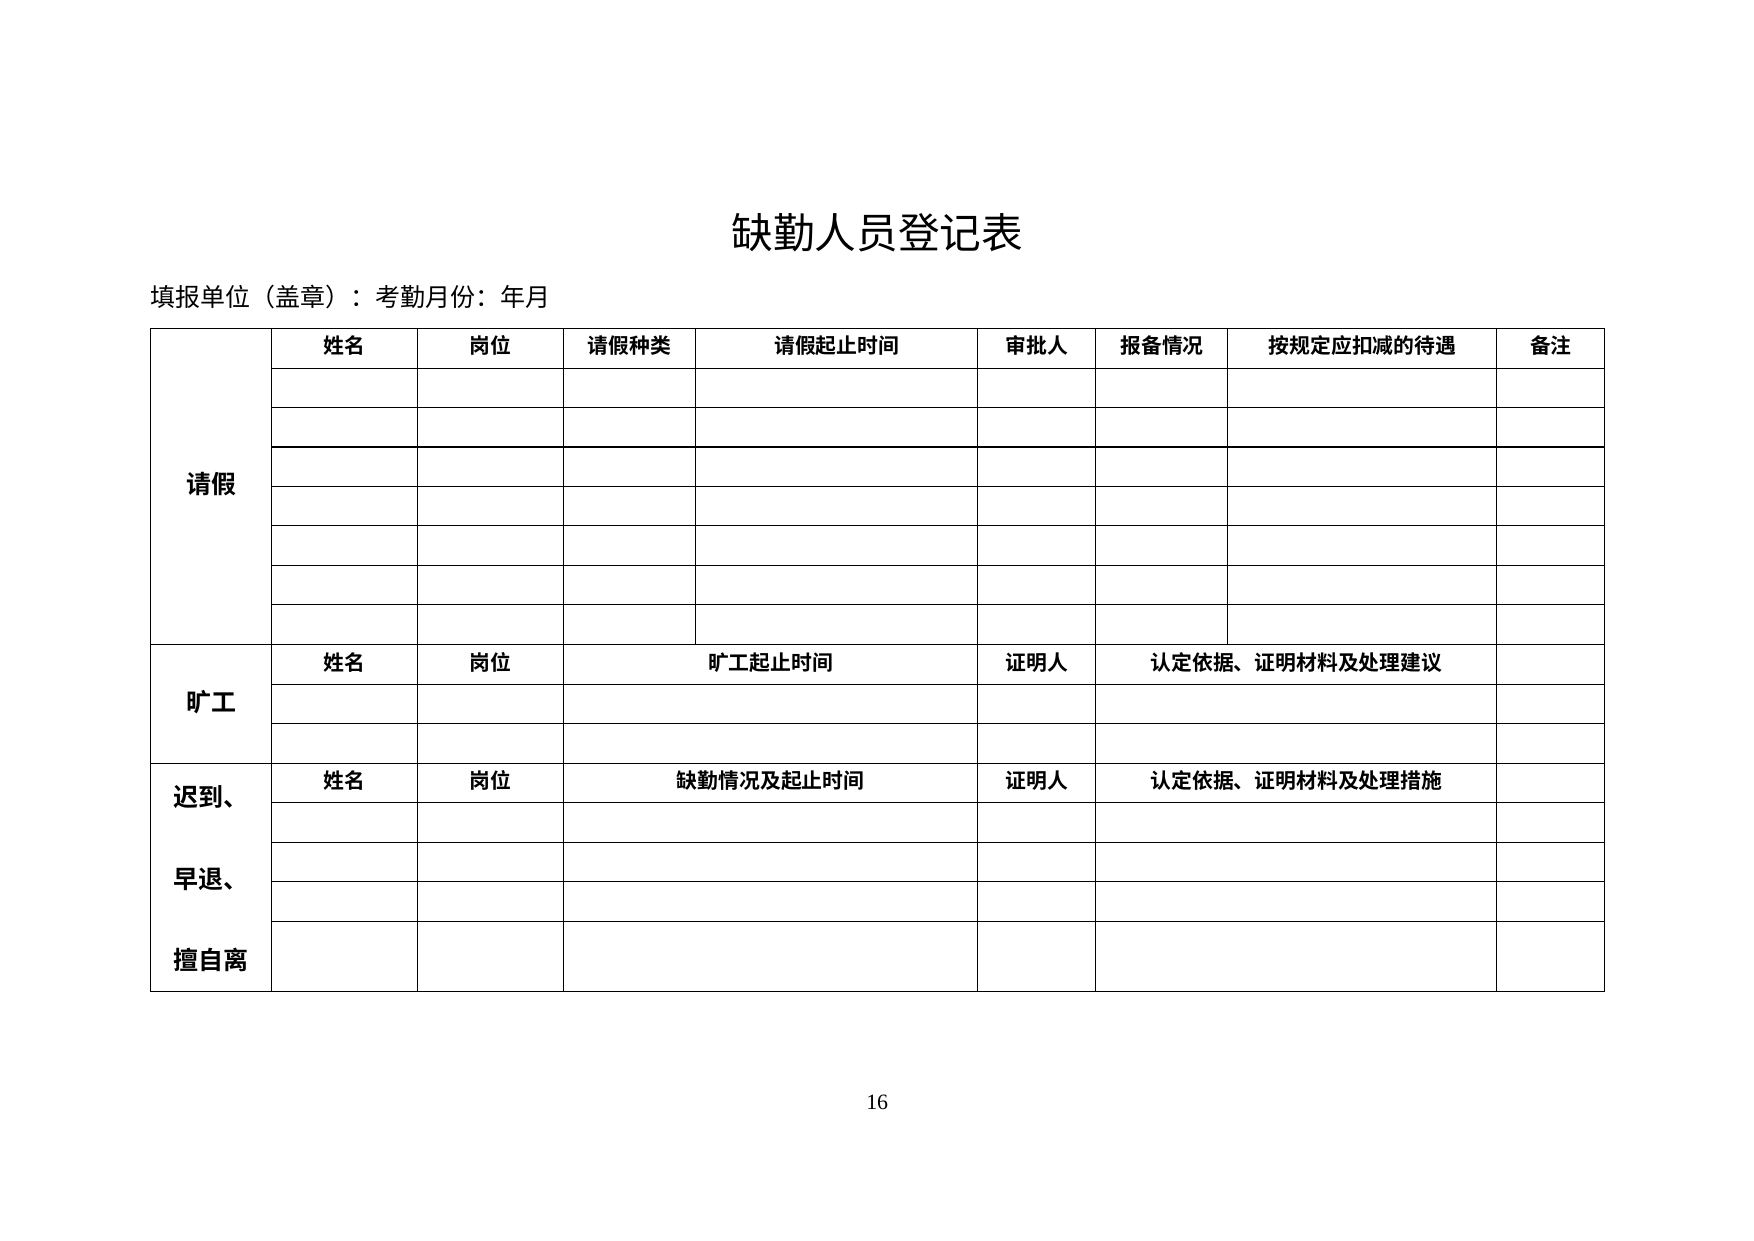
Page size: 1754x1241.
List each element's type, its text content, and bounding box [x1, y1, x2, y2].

table_cell [272, 369, 417, 407]
table_cell [418, 922, 563, 991]
table_cell [978, 685, 1095, 723]
table_cell [978, 487, 1095, 525]
table_cell [418, 566, 563, 604]
table_cell [272, 566, 417, 604]
table_cell [564, 685, 977, 723]
table_cell [1497, 724, 1604, 762]
table_cell [1497, 764, 1604, 802]
table_cell [418, 605, 563, 644]
table_cell [696, 566, 977, 604]
table_cell [272, 408, 417, 446]
table_header 审批人 [978, 329, 1095, 367]
table_cell 证明人 [978, 764, 1095, 802]
table_header 报备情况 [1096, 329, 1227, 367]
table_cell [272, 526, 417, 565]
table_cell [564, 803, 977, 842]
table_cell 迟到、早退、擅自离岗等 [151, 764, 271, 991]
table_cell 旷工 [151, 645, 271, 762]
table_cell [272, 922, 417, 991]
table_cell [1228, 487, 1496, 525]
text 填报单位（盖章）：考勤月份：年月 [150, 263, 1604, 328]
text 缺勤人员登记表 [150, 198, 1604, 263]
table_cell [564, 605, 695, 644]
table_cell 证明人 [978, 645, 1095, 683]
table_cell 缺勤情况及起止时间 [564, 764, 977, 802]
table_cell [564, 566, 695, 604]
table_cell [418, 526, 563, 565]
table_cell 认定依据、证明材料及处理建议 [1096, 645, 1496, 683]
table_cell [1096, 605, 1227, 644]
table_cell [564, 369, 695, 407]
table_cell [564, 448, 695, 486]
table_cell [978, 882, 1095, 921]
table_cell [1497, 685, 1604, 723]
table_cell 岗位 [418, 645, 563, 683]
table_cell [978, 566, 1095, 604]
table_cell [1096, 369, 1227, 407]
table_header 备注 [1497, 329, 1604, 367]
table_cell [1497, 369, 1604, 407]
table_cell [1096, 922, 1496, 991]
table_cell [978, 922, 1095, 991]
table_cell [272, 843, 417, 881]
table_cell [1228, 408, 1496, 446]
table_cell [272, 685, 417, 723]
table_cell [978, 803, 1095, 842]
table_cell 姓名 [272, 645, 417, 683]
table_cell [272, 724, 417, 762]
table_cell [1497, 882, 1604, 921]
table_cell [1497, 605, 1604, 644]
table_cell [418, 487, 563, 525]
table_cell [1497, 526, 1604, 565]
table_cell [1096, 566, 1227, 604]
table_cell [1497, 803, 1604, 842]
table_cell [696, 369, 977, 407]
table_cell [1228, 448, 1496, 486]
table_cell [1497, 408, 1604, 446]
table_cell [418, 882, 563, 921]
table_cell [978, 369, 1095, 407]
table_cell [564, 724, 977, 762]
table_cell [1228, 526, 1496, 565]
table_cell [978, 526, 1095, 565]
table_cell [978, 605, 1095, 644]
table_cell [1096, 843, 1496, 881]
table_cell [1228, 566, 1496, 604]
table_cell [418, 369, 563, 407]
table_cell [978, 408, 1095, 446]
table_cell 岗位 [418, 764, 563, 802]
table_header 姓名 [272, 329, 417, 367]
table_cell [1497, 566, 1604, 604]
table_cell [564, 843, 977, 881]
table_cell [696, 487, 977, 525]
table_cell [1096, 803, 1496, 842]
table_cell [1228, 369, 1496, 407]
table_cell [696, 526, 977, 565]
table_cell [418, 685, 563, 723]
table_header 岗位 [418, 329, 563, 367]
table_cell [978, 843, 1095, 881]
table_cell [696, 605, 977, 644]
table_cell [978, 724, 1095, 762]
table_cell 旷工起止时间 [564, 645, 977, 683]
table_cell [272, 605, 417, 644]
table_cell [272, 882, 417, 921]
table_cell [564, 922, 977, 991]
table_cell [1096, 408, 1227, 446]
table_header 请假 [151, 329, 271, 644]
table_cell [272, 487, 417, 525]
table_header 请假起止时间 [696, 329, 977, 367]
table_header 按规定应扣减的待遇 [1228, 329, 1496, 367]
table_cell [1497, 487, 1604, 525]
table_cell [1228, 605, 1496, 644]
table_cell [564, 487, 695, 525]
table_cell [418, 408, 563, 446]
table_cell [1096, 685, 1496, 723]
table_cell [1096, 448, 1227, 486]
table_cell [696, 408, 977, 446]
table_cell [564, 882, 977, 921]
table_cell [272, 448, 417, 486]
table_cell [564, 526, 695, 565]
table_cell [1497, 922, 1604, 991]
table_cell [272, 803, 417, 842]
table_cell 姓名 [272, 764, 417, 802]
table_header 请假种类 [564, 329, 695, 367]
table_cell [1497, 843, 1604, 881]
table_cell [1096, 487, 1227, 525]
table_cell [418, 803, 563, 842]
table_cell [1096, 724, 1496, 762]
table_cell [418, 448, 563, 486]
table_cell [418, 843, 563, 881]
table_cell [1497, 448, 1604, 486]
table_cell [1096, 882, 1496, 921]
table_cell [696, 448, 977, 486]
table_cell [978, 448, 1095, 486]
table_cell [1497, 645, 1604, 683]
table_cell 认定依据、证明材料及处理措施 [1096, 764, 1496, 802]
table_cell [418, 724, 563, 762]
table_cell [1096, 526, 1227, 565]
table_cell [564, 408, 695, 446]
